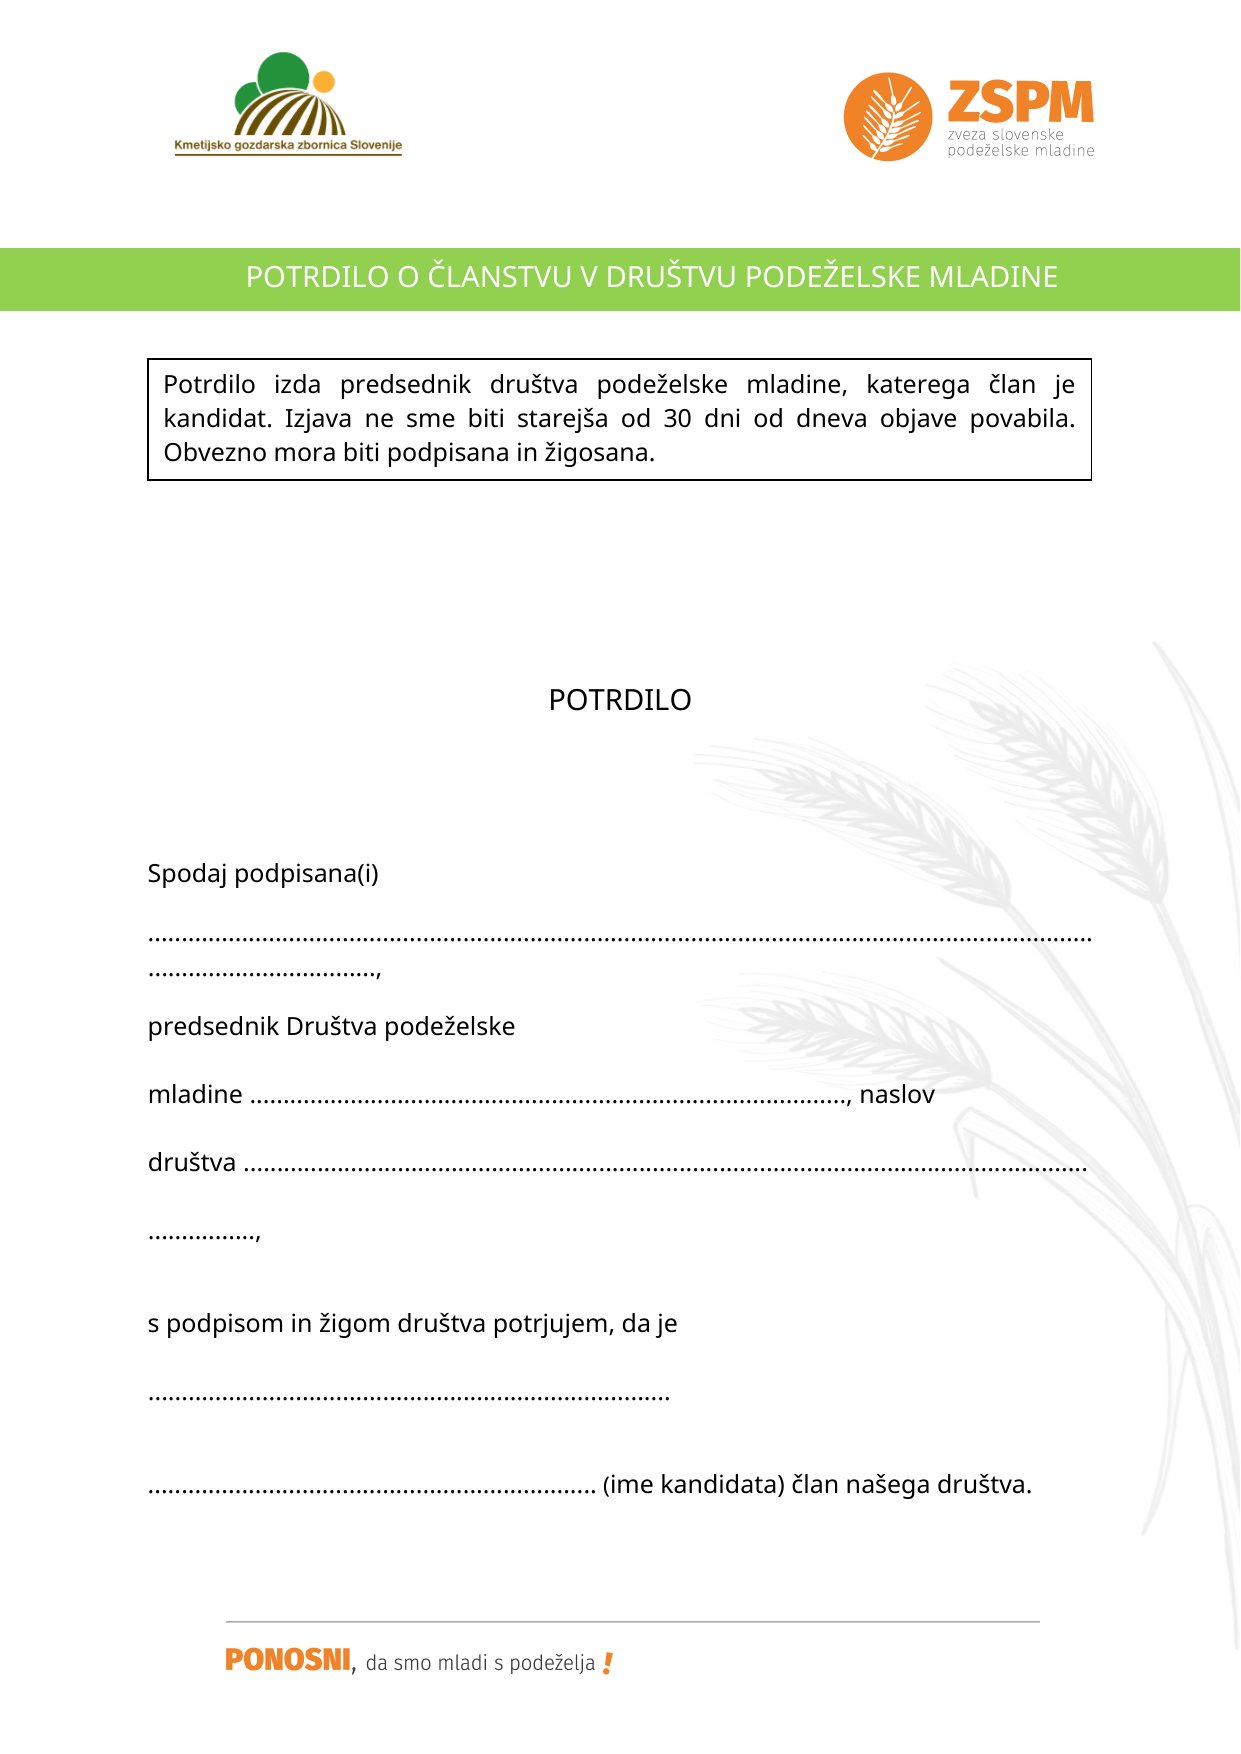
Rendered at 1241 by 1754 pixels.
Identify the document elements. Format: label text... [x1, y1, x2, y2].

text predsednik Društva podeželske mladine ........................................................................................., naslov društva .............................................................................................................................................., [147, 1008, 1093, 1247]
picture [0, 7, 1241, 248]
text ................................................................... (ime kandidata) član našega društva. [147, 1467, 1093, 1501]
text POTRDILO [147, 679, 1093, 718]
text Spodaj podpisana(i) [147, 856, 1093, 890]
text s podpisom in žigom društva potrjujem, da je .............................................................................. [147, 1306, 1093, 1408]
text ..............................................................................................................................................................................., [147, 915, 1093, 983]
picture [0, 311, 1241, 1754]
